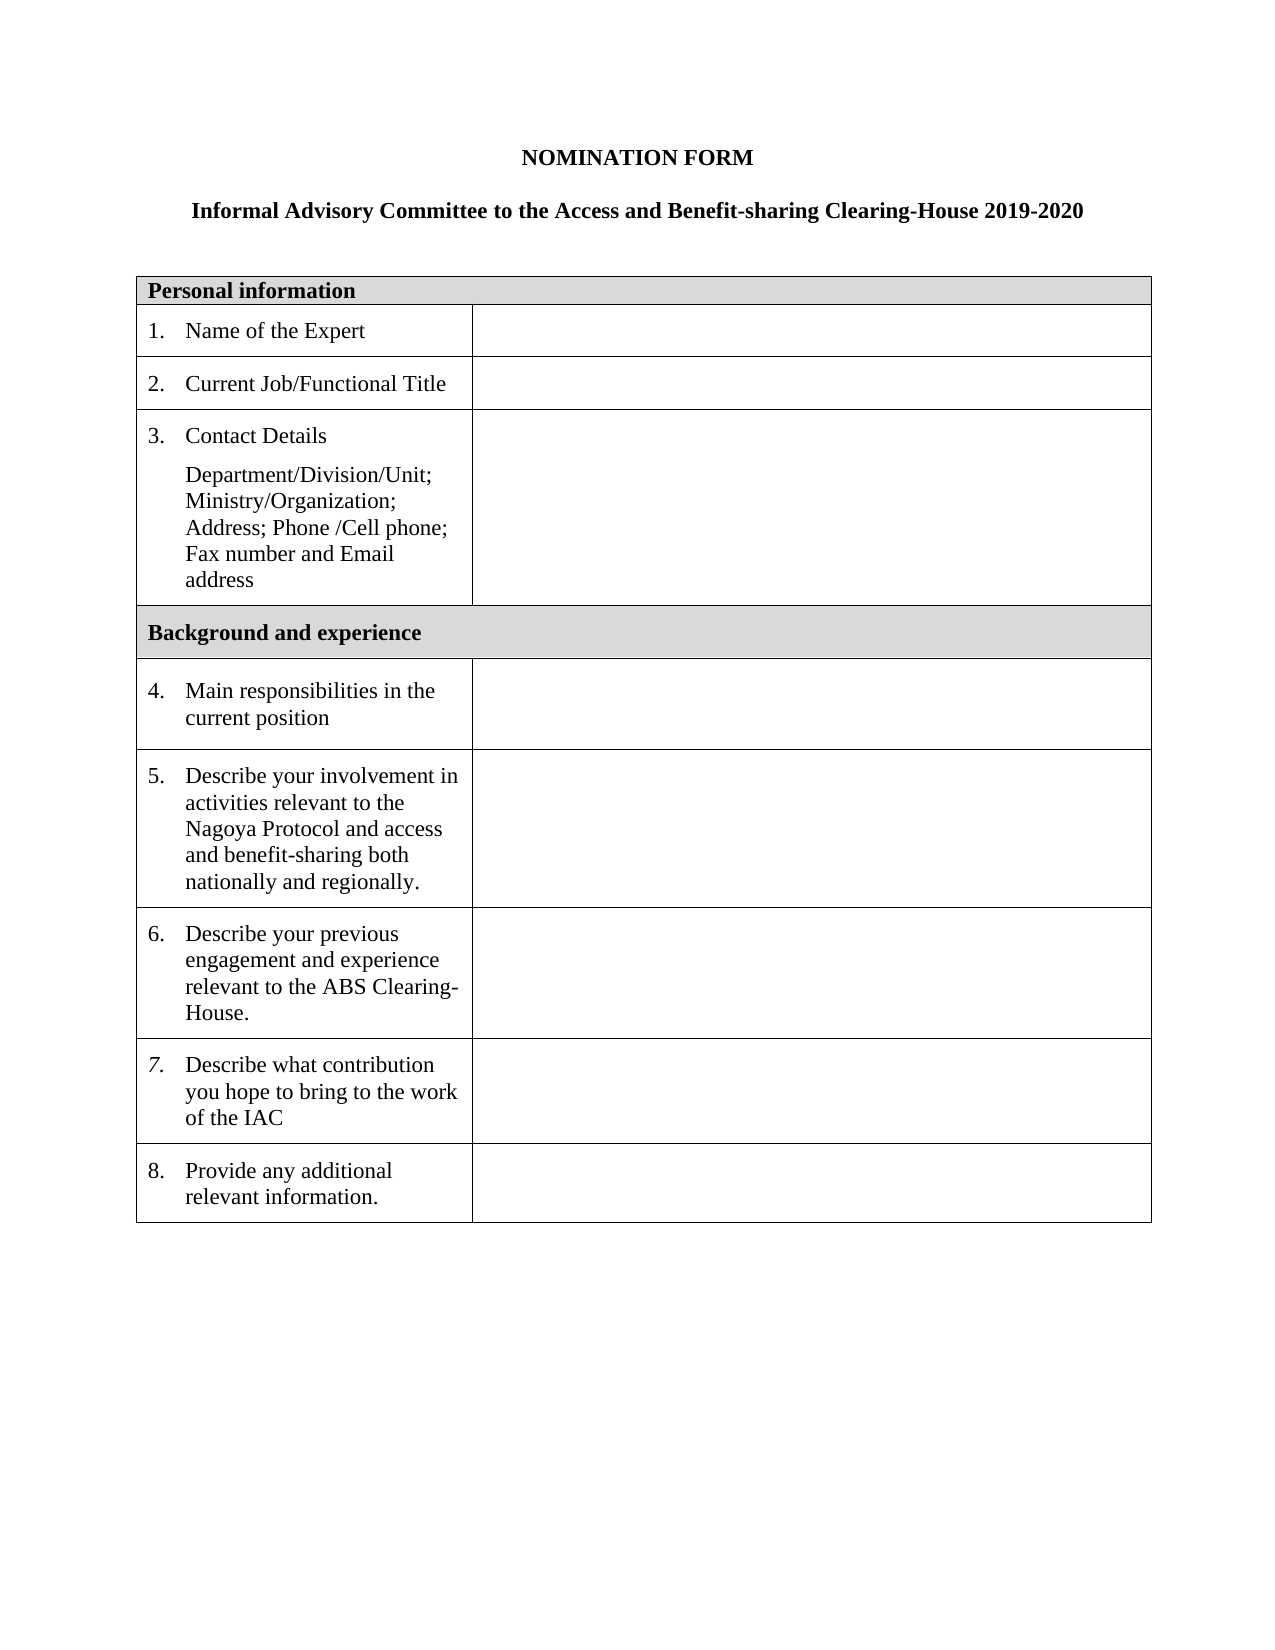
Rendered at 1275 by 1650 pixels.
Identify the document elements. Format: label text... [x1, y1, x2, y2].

table_cell [473, 908, 1151, 1038]
table_cell [473, 410, 1151, 605]
table_cell Describe your involvement in activities relevant to the Nagoya Protocol and access and benefit-sharing both nationally and regionally. [137, 750, 472, 907]
text NOMINATION FORM [148, 144, 1127, 171]
table_cell Describe what contribution you hope to bring to the work of the IAC [137, 1039, 472, 1143]
table_cell [473, 357, 1151, 408]
table_cell Current Job/Functional Title [137, 357, 472, 408]
table_cell Background and experience [137, 606, 1151, 657]
table_cell [473, 750, 1151, 907]
text Informal Advisory Committee to the Access and Benefit-sharing Clearing-House 2019-2020 [148, 197, 1127, 223]
table_cell [473, 305, 1151, 356]
table_cell [473, 659, 1151, 749]
table_cell Provide any additional relevant information. [137, 1144, 472, 1222]
table_header Personal information [137, 277, 1151, 304]
table_cell Main responsibilities in the current position [137, 659, 472, 749]
table_cell [473, 1144, 1151, 1222]
table_cell Describe your previous engagement and experience relevant to the ABS Clearing-House. [137, 908, 472, 1038]
table_cell [473, 1039, 1151, 1143]
table_cell Name of the Expert [137, 305, 472, 356]
table_cell Contact Details Department/Division/Unit; Ministry/Organization; Address; Phone /Cell phone; Fax number and Email address [137, 410, 472, 605]
